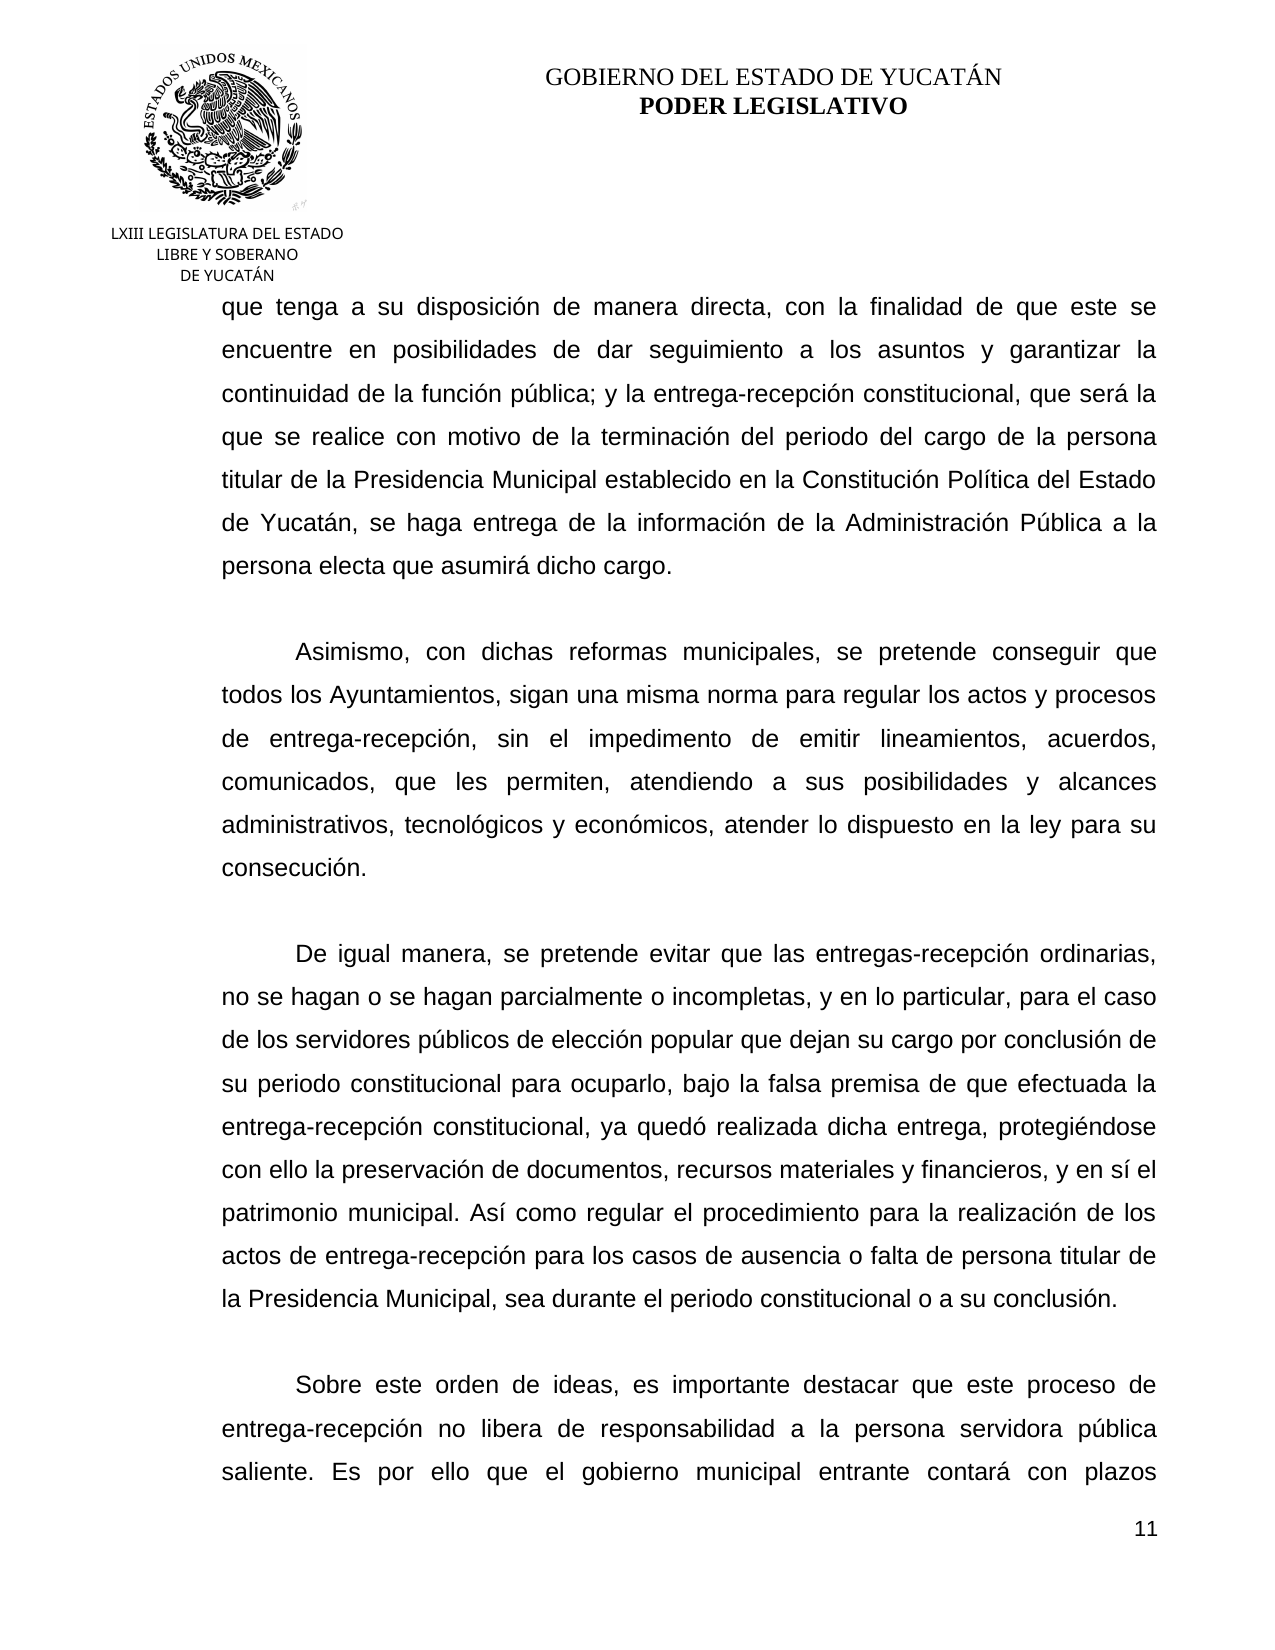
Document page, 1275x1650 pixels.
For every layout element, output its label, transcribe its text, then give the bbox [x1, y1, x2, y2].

text De igual manera, se pretende evitar que las entregas-recepción ordinarias, no se hagan o se hagan parcialmente o incompletas, y en lo particular, para el caso de los servidores públicos de elección popular que dejan su cargo por conclusión de su periodo constitucional para ocuparlo, bajo la falsa premisa de que efectuada la entrega-recepción constitucional, ya quedó realizada dicha entrega, protegiéndose con ello la preservación de documentos, recursos materiales y financieros, y en sí el patrimonio municipal. Así como regular el procedimiento para la realización de los actos de entrega-recepción para los casos de ausencia o falta de persona titular de la Presidencia Municipal, sea durante el periodo constitucional o a su conclusión. [221, 939, 1158, 1313]
picture [138, 44, 308, 212]
text Asimismo, con dichas reformas municipales, se pretende conseguir que todos los Ayuntamientos, sigan una misma norma para regular los actos y procesos de entrega-recepción, sin el impedimento de emitir lineamientos, acuerdos, comunicados, que les permiten, atendiendo a sus posibilidades y alcances administrativos, tecnológicos y económicos, atender lo dispuesto en la ley para su consecución. [221, 637, 1158, 882]
